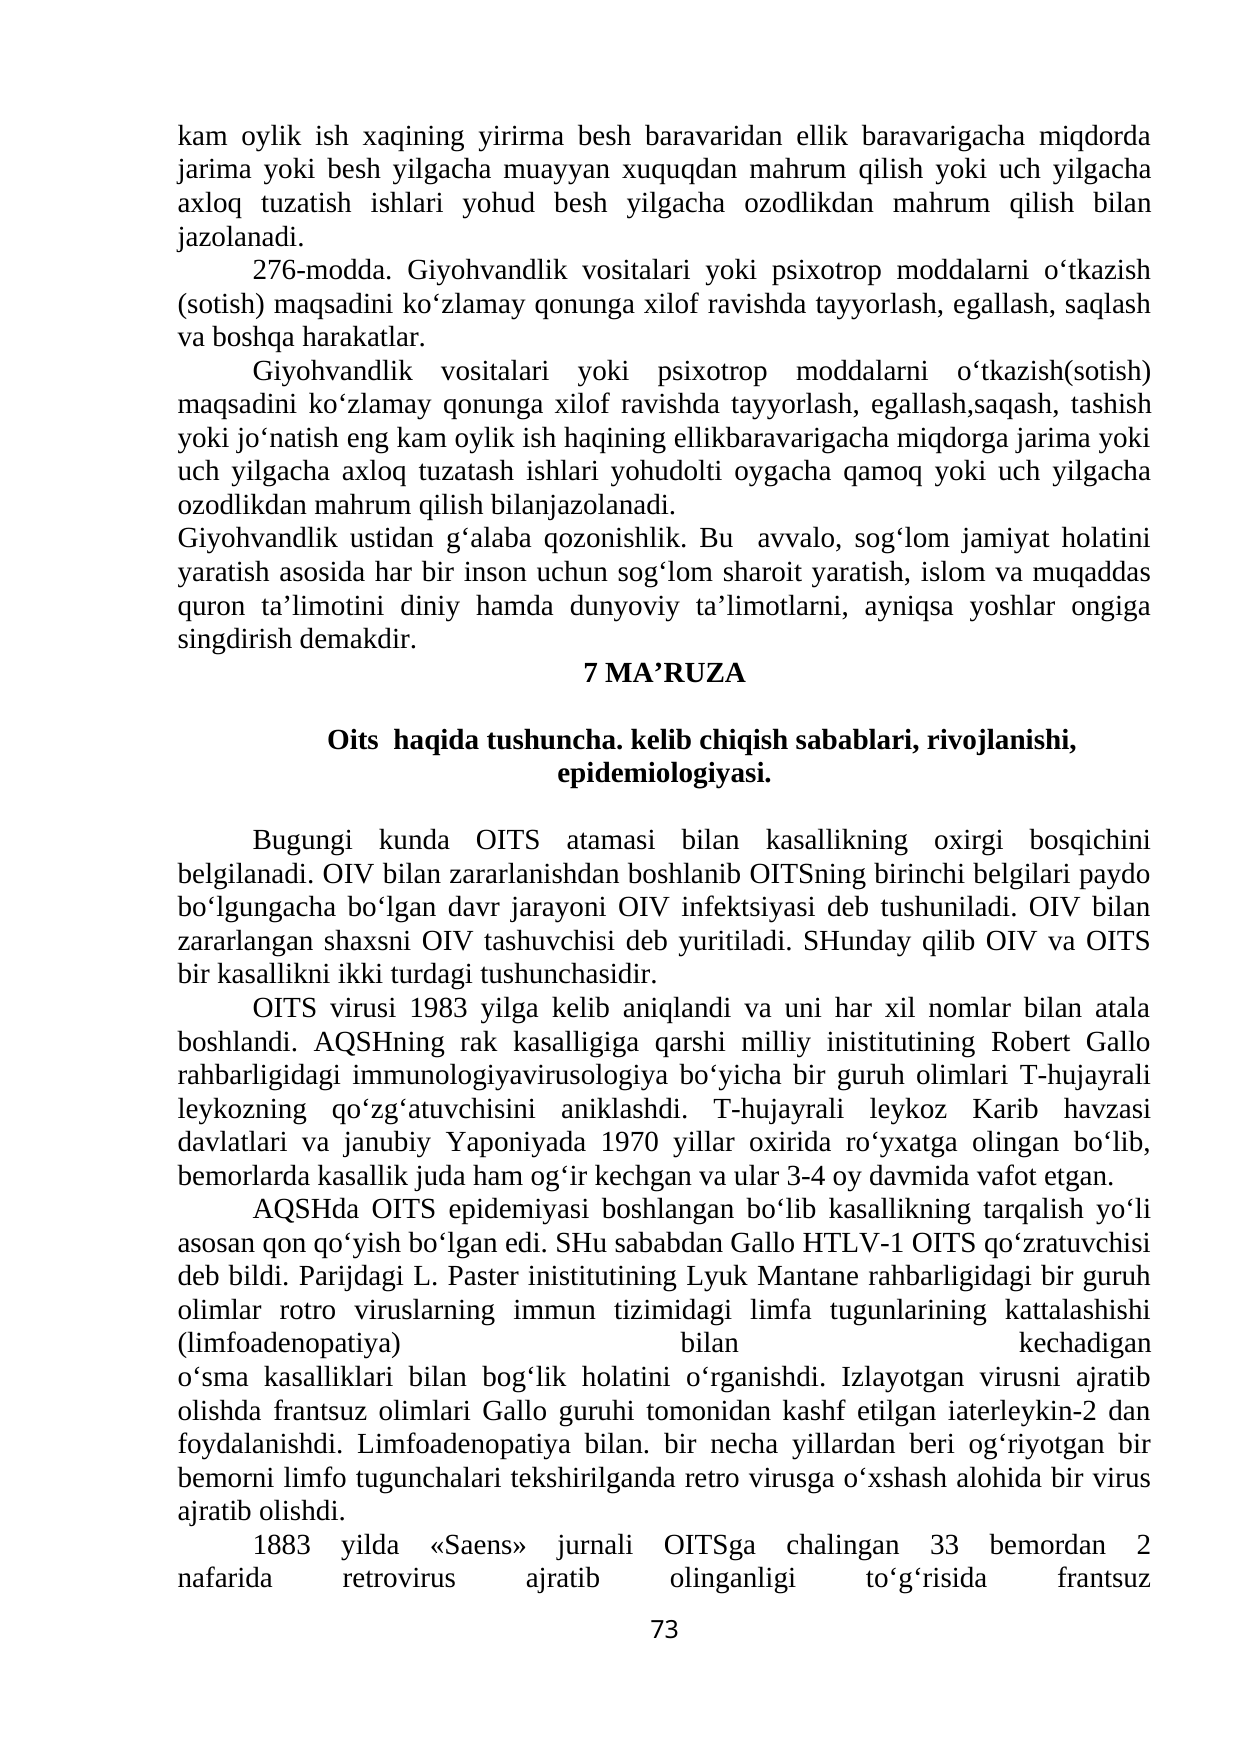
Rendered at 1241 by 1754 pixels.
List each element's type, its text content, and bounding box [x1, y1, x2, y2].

text AQSHda OITS epidemiyasi boshlangan bo‘lib kasallikning tarqalish yo‘li asosan qon qo‘yish bo‘lgan edi. SHu sababdan Gallo HTLV-1 OITS qo‘zratuvchisi deb bildi. Parijdagi L. Paster inistitutining Lyuk Mantane rahbarligidagi bir guruh olimlar rotro viruslarning immun tizimidagi limfa tugunlarining kattalashishi (limfoadenopatiya) bilan kechadigan o‘sma kasalliklari bilan bog‘lik holatini o‘rganishdi. Izlayotgan virusni ajratib olishda frantsuz olimlari Gallo guruhi tomonidan kashf etilgan iaterleykin-2 dan foydalanishdi. Limfoadenopatiya bilan. bir necha yillardan beri og‘riyotgan bir bemorni limfo tugunchalari tekshirilganda retro virusga o‘xshash alohida bir virus ajratib olishdi. [177, 1191, 1152, 1527]
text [177, 118, 1152, 252]
text Bugungi kunda OITS atamasi bilan kasallikning oxirgi bosqichini belgilanadi. OIV bilan zararlanishdan boshlanib OITSning birinchi belgilari paydo bo‘lgungacha bo‘lgan davr jarayoni OIV infektsiyasi deb tushuniladi. OIV bilan zararlangan shaxsni OIV tashuvchisi deb yuritiladi. SHunday qilib OIV va OITS bir kasallikni ikki turdagi tushunchasidir. [177, 822, 1152, 990]
text Giyohvandlik ustidan g‘alaba qozonishlik. Bu avvalo, sog‘lom jamiyat holatini yaratish asosida har bir inson uchun sog‘lom sharoit yaratish, islom va muqaddas quron ta’limotini diniy hamda dunyoviy ta’limotlarni, ayniqsa yoshlar ongiga singdirish demakdir. [177, 521, 1152, 655]
text 7 MA’RUZA [177, 655, 1152, 688]
text Oits haqida tushuncha. kelib chiqish sabablari, rivojlanishi, epidemiologiyasi. [177, 722, 1152, 789]
text Giyohvandlik vositalari yoki psixotrop moddalarni o‘tkazish(sotish) maqsadini ko‘zlamay qonunga xilof ravishda tayyorlash, egallash,saqash, tashish yoki jo‘natish eng kam oylik ish haqining ellikbaravarigacha miqdorga jarima yoki uch yilgacha axloq tuzatash ishlari yohudolti oygacha qamoq yoki uch yilgacha ozodlikdan mahrum qilish bilanjazolanadi. [177, 353, 1152, 521]
text 276-modda. Giyohvandlik vositalari yoki psixotrop moddalarni o‘tkazish (sotish) maqsadini ko‘zlamay qonunga xilof ravishda tayyorlash, egallash, saqlash va boshqa harakatlar. [177, 252, 1152, 353]
text OITS virusi 1983 yilga kelib aniqlandi va uni har xil nomlar bilan atala boshlandi. AQSHning rak kasalligiga qarshi milliy inistitutining Robert Gallo rahbarligidagi immunologiyavirusologiya bo‘yicha bir guruh olimlari T-hujayrali leykozning qo‘zg‘atuvchisini aniklashdi. T-hujayrali leykoz Karib havzasi davlatlari va janubiy Yaponiyada 1970 yillar oxirida ro‘yxatga olingan bo‘lib, bemorlarda kasallik juda ham og‘ir kechgan va ular 3-4 oy davmida vafot etgan. [177, 990, 1152, 1191]
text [177, 1527, 1152, 1594]
